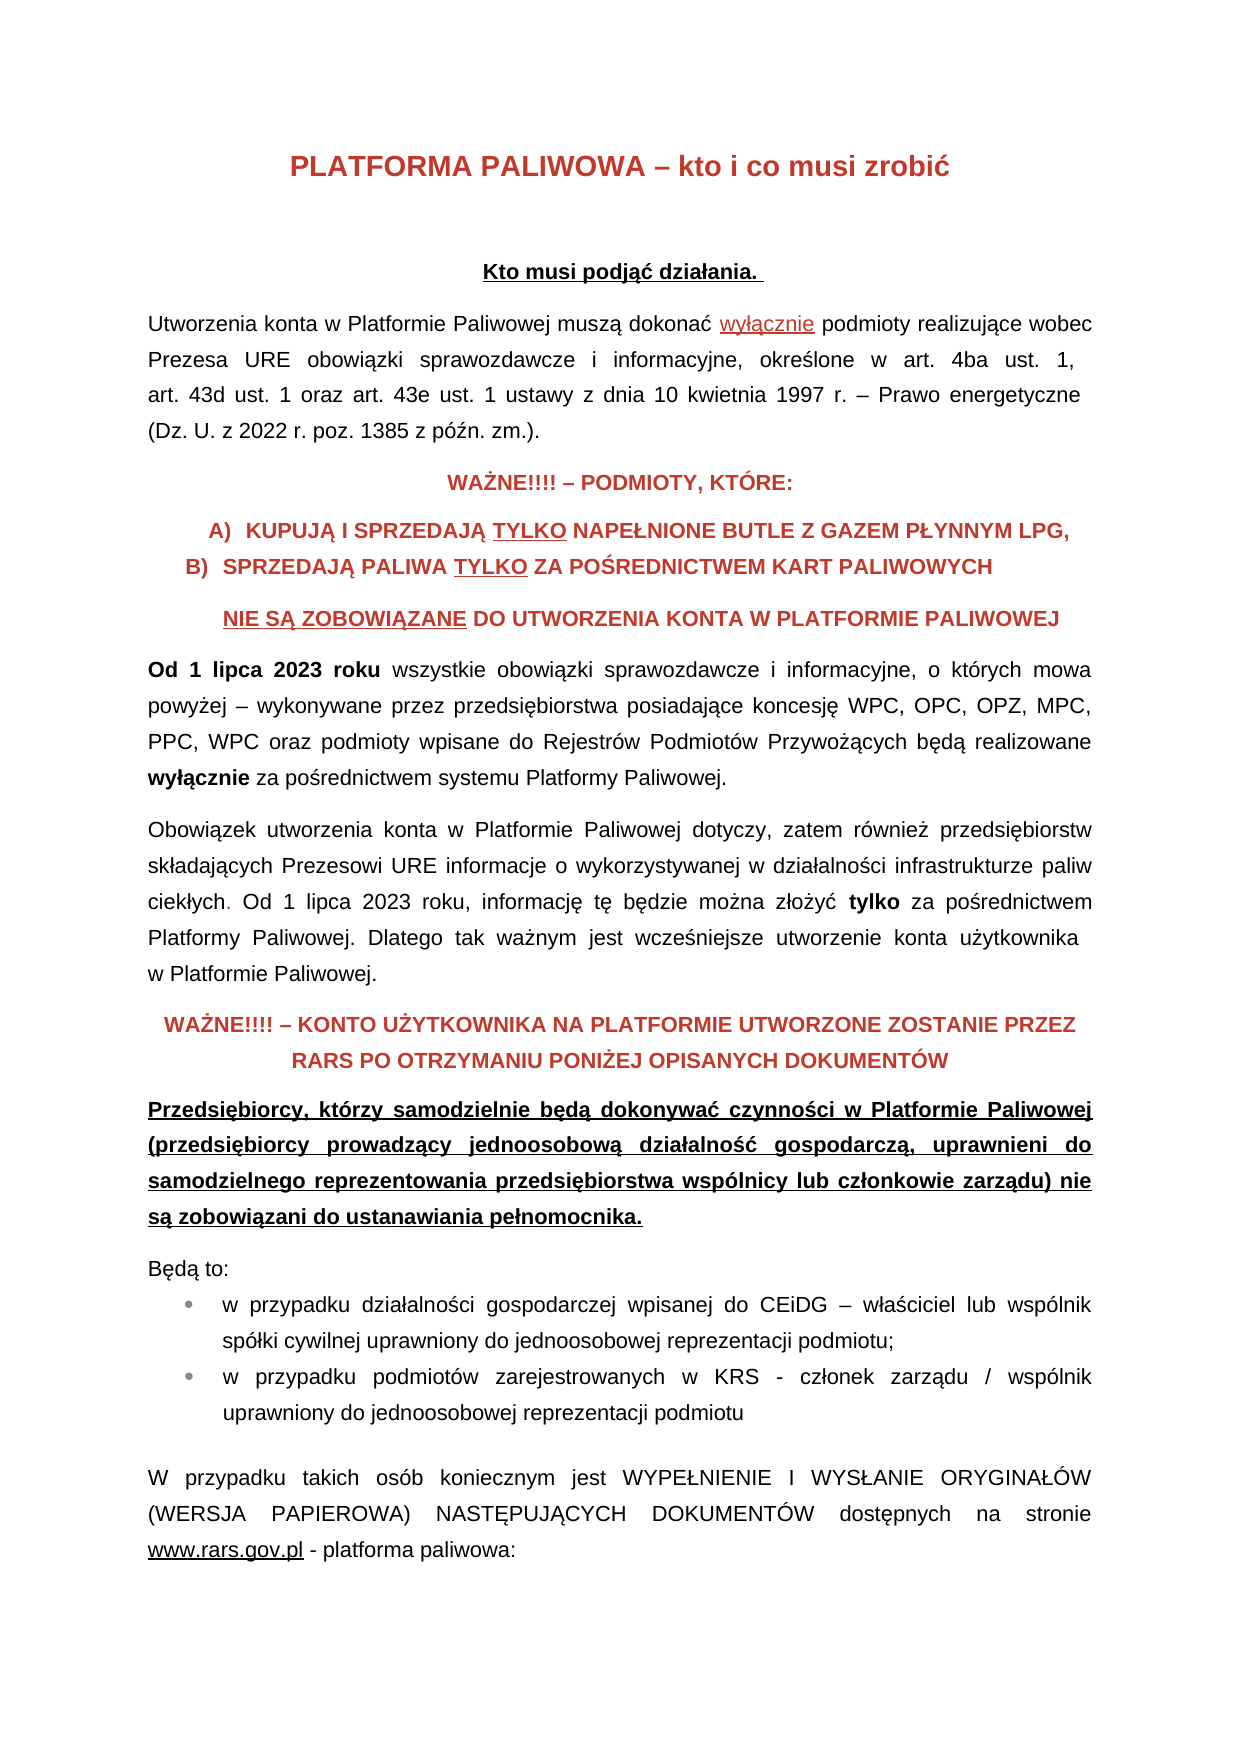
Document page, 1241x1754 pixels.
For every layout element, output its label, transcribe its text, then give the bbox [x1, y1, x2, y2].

list w przypadku podmiotów zarejestrowanych w KRS - członek zarządu / wspólnik uprawniony do jednoosobowej reprezentacji podmiotu [185, 1355, 1093, 1427]
text Od 1 lipca 2023 roku wszystkie obowiązki sprawozdawcze i informacyjne, o których mowa powyżej – wykonywane przez przedsiębiorstwa posiadające koncesję WPC, OPC, OPZ, MPC, PPC, WPC oraz podmioty wpisane do Rejestrów Podmiotów Przywożących będą realizowane wyłącznie za pośrednictwem systemu Platformy Paliwowej. [148, 649, 1093, 793]
text Przedsiębiorcy, którzy samodzielnie będą dokonywać czynności w Platformie Paliwowej (przedsiębiorcy prowadzący jednoosobową działalność gospodarczą, uprawnieni do samodzielnego reprezentowania przedsiębiorstwa wspólnicy lub członkowie zarządu) nie są zobowiązani do ustanawiania pełnomocnika. [148, 1155, 1093, 1232]
text WAŻNE!!!! – PODMIOTY, KTÓRE: [148, 462, 1093, 498]
text WAŻNE!!!! – KONTO UŻYTKOWNIKA NA PLATFORMIE UTWORZONE ZOSTANIE PRZEZ RARS PO OTRZYMANIU PONIŻEJ OPISANYCH DOKUMENTÓW [148, 1004, 1093, 1076]
text Przedsiębiorcy, którzy samodzielnie będą dokonywać czynności w Platformie Paliwowej (przedsiębiorcy prowadzący jednoosobową działalność gospodarczą, uprawnieni do samodzielnego reprezentowania przedsiębiorstwa wspólnicy lub członkowie zarządu) nie są zobowiązani do ustanawiania pełnomocnika. [148, 1088, 1093, 1118]
list SPRZEDAJĄ PALIWA TYLKO ZA POŚREDNICTWEM KART PALIWOWYCH [185, 546, 1093, 582]
text NIE SĄ ZOBOWIĄZANE DO UTWORZENIA KONTA W PLATFORMIE PALIWOWEJ [223, 598, 1093, 633]
text Obowiązek utworzenia konta w Platformie Paliwowej dotyczy, zatem również przedsiębiorstw składających Prezesowi URE informacje o wykorzystywanej w działalności infrastrukturze paliw ciekłych. Od 1 lipca 2023 roku, informację tę będzie można złożyć tylko za pośrednictwem Platformy Paliwowej. Dlatego tak ważnym jest wcześniejsze utworzenie konta użytkownika w Platformie Paliwowej. [148, 808, 1093, 988]
text Kto musi podjąć działania. [148, 251, 1093, 287]
text Będą to: [148, 1248, 1093, 1283]
text Utworzenia konta w Platformie Paliwowej muszą dokonać wyłącznie podmioty realizujące wobec Prezesa URE obowiązki sprawozdawcze i informacyjne, określone w art. 4ba ust. 1, art. 43d ust. 1 oraz art. 43e ust. 1 ustawy z dnia 10 kwietnia 1997 r. – Prawo energetyczne (Dz. U. z 2022 r. poz. 1385 z późn. zm.). [148, 302, 1093, 446]
text PLATFORMA PALIWOWA – kto i co musi zrobić [148, 148, 1093, 183]
list KUPUJĄ I SPRZEDAJĄ TYLKO NAPEŁNIONE BUTLE Z GAZEM PŁYNNYM LPG, [185, 510, 1093, 546]
text Przedsiębiorcy, którzy samodzielnie będą dokonywać czynności w Platformie Paliwowej (przedsiębiorcy prowadzący jednoosobową działalność gospodarczą, uprawnieni do samodzielnego reprezentowania przedsiębiorstwa wspólnicy lub członkowie zarządu) nie są zobowiązani do ustanawiania pełnomocnika. [148, 1120, 1093, 1154]
list w przypadku działalności gospodarczej wpisanej do CEiDG – właściciel lub wspólnik spółki cywilnej uprawniony do jednoosobowej reprezentacji podmiotu; [185, 1283, 1093, 1355]
text W przypadku takich osób koniecznym jest WYPEŁNIENIE I WYSŁANIE ORYGINAŁÓW (WERSJA PAPIEROWA) NASTĘPUJĄCYCH DOKUMENTÓW dostępnych na stronie www.rars.gov.pl - platforma paliwowa: [148, 1456, 1093, 1564]
